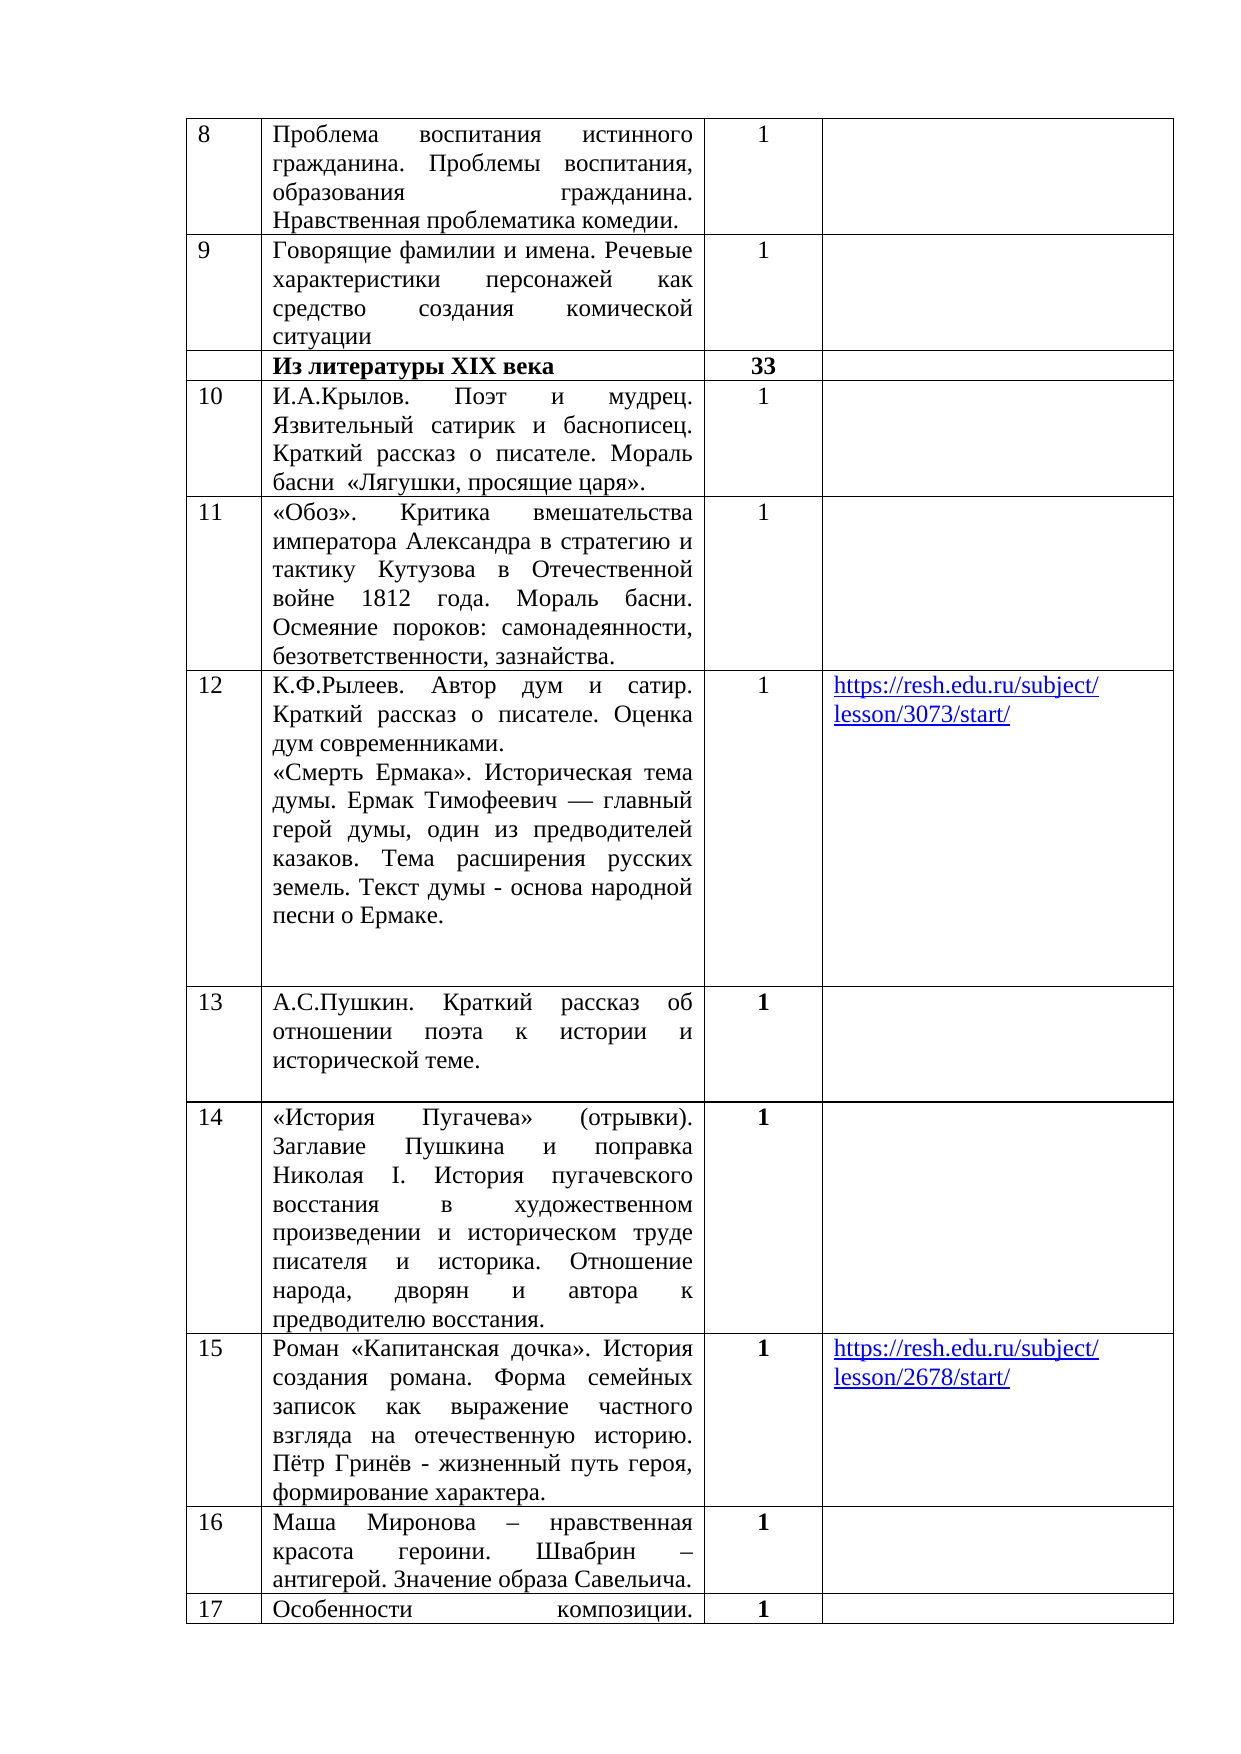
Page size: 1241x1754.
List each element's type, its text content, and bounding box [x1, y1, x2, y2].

table_cell 33 [705, 351, 822, 380]
table_cell [823, 1594, 1173, 1623]
table_cell 9 [187, 235, 261, 350]
table_cell Говорящие фамилии и имена. Речевые характеристики персонажей как средство создания комической ситуации [262, 235, 704, 350]
table_cell 10 [187, 381, 261, 496]
table_cell [823, 1103, 1173, 1332]
table_cell [823, 987, 1173, 1101]
table_cell Проблема воспитания истинного гражданина. Проблемы воспитания, образования гражданина. Нравственная проблематика комедии. [262, 119, 704, 234]
table_cell 17 [187, 1594, 261, 1623]
table_cell 14 [187, 1103, 261, 1332]
table_cell Роман «Капитанская дочка». История создания романа. Форма семейных записок как выражение частного взгляда на отечественную историю. Пётр Гринёв - жизненный путь героя, формирование характера. [262, 1334, 704, 1506]
table_cell К.Ф.Рылеев. Автор дум и сатир. Краткий рассказ о писателе. Оценка дум современниками. «Смерть Ермака». Историческая тема думы. Ермак Тимофеевич — главный герой думы, один из предводителей казаков. Тема расширения русских земель. Текст думы - основа народной песни о Ермаке. [262, 671, 704, 986]
table_cell «Обоз». Критика вмешательства императора Александра в стратегию и тактику Кутузова в Отечественной войне 1812 года. Мораль басни. Осмеяние пороков: самонадеянности, безответственности, зазнайства. [262, 497, 704, 669]
table_cell 12 [187, 671, 261, 986]
table_cell [823, 119, 1173, 234]
table_cell [187, 351, 261, 380]
table_cell [823, 351, 1173, 380]
table_cell 1 [705, 1594, 822, 1623]
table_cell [262, 1594, 704, 1623]
table_cell https://resh.edu.ru/subject/lesson/2678/start/ [823, 1334, 1173, 1506]
table_cell 16 [187, 1507, 261, 1593]
table_cell И.А.Крылов. Поэт и мудрец. Язвительный сатирик и баснописец. Краткий рассказ о писателе. Мораль басни «Лягушки, просящие царя». [262, 381, 704, 496]
table_cell [823, 497, 1173, 669]
table_cell 1 [705, 987, 822, 1101]
table_cell 1 [705, 119, 822, 234]
table_cell 11 [187, 497, 261, 669]
table_cell 1 [705, 497, 822, 669]
table_cell А.С.Пушкин. Краткий рассказ об отношении поэта к истории и исторической теме. [262, 987, 704, 1101]
table_cell 1 [705, 235, 822, 350]
table_cell 15 [187, 1334, 261, 1506]
table_cell [823, 381, 1173, 496]
table_cell 1 [705, 381, 822, 496]
table_cell https://resh.edu.ru/subject/lesson/3073/start/ [823, 671, 1173, 986]
table_cell 1 [705, 1334, 822, 1506]
table_cell 1 [705, 1507, 822, 1593]
table_cell Из литературы ХIХ века [262, 351, 704, 380]
table_cell 1 [705, 671, 822, 986]
table_cell Маша Миронова – нравственная красота героини. Швабрин – антигерой. Значение образа Савельича. [262, 1507, 704, 1593]
table_cell [823, 1507, 1173, 1593]
table_cell 1 [705, 1103, 822, 1332]
table_cell [823, 235, 1173, 350]
table_cell 13 [187, 987, 261, 1101]
table_cell 8 [187, 119, 261, 234]
table_cell «История Пугачева» (отрывки). Заглавие Пушкина и поправка Николая I. История пугачевского восстания в художественном произведении и историческом труде писателя и историка. Отношение народа, дворян и автора к предводителю восстания. [262, 1103, 704, 1332]
